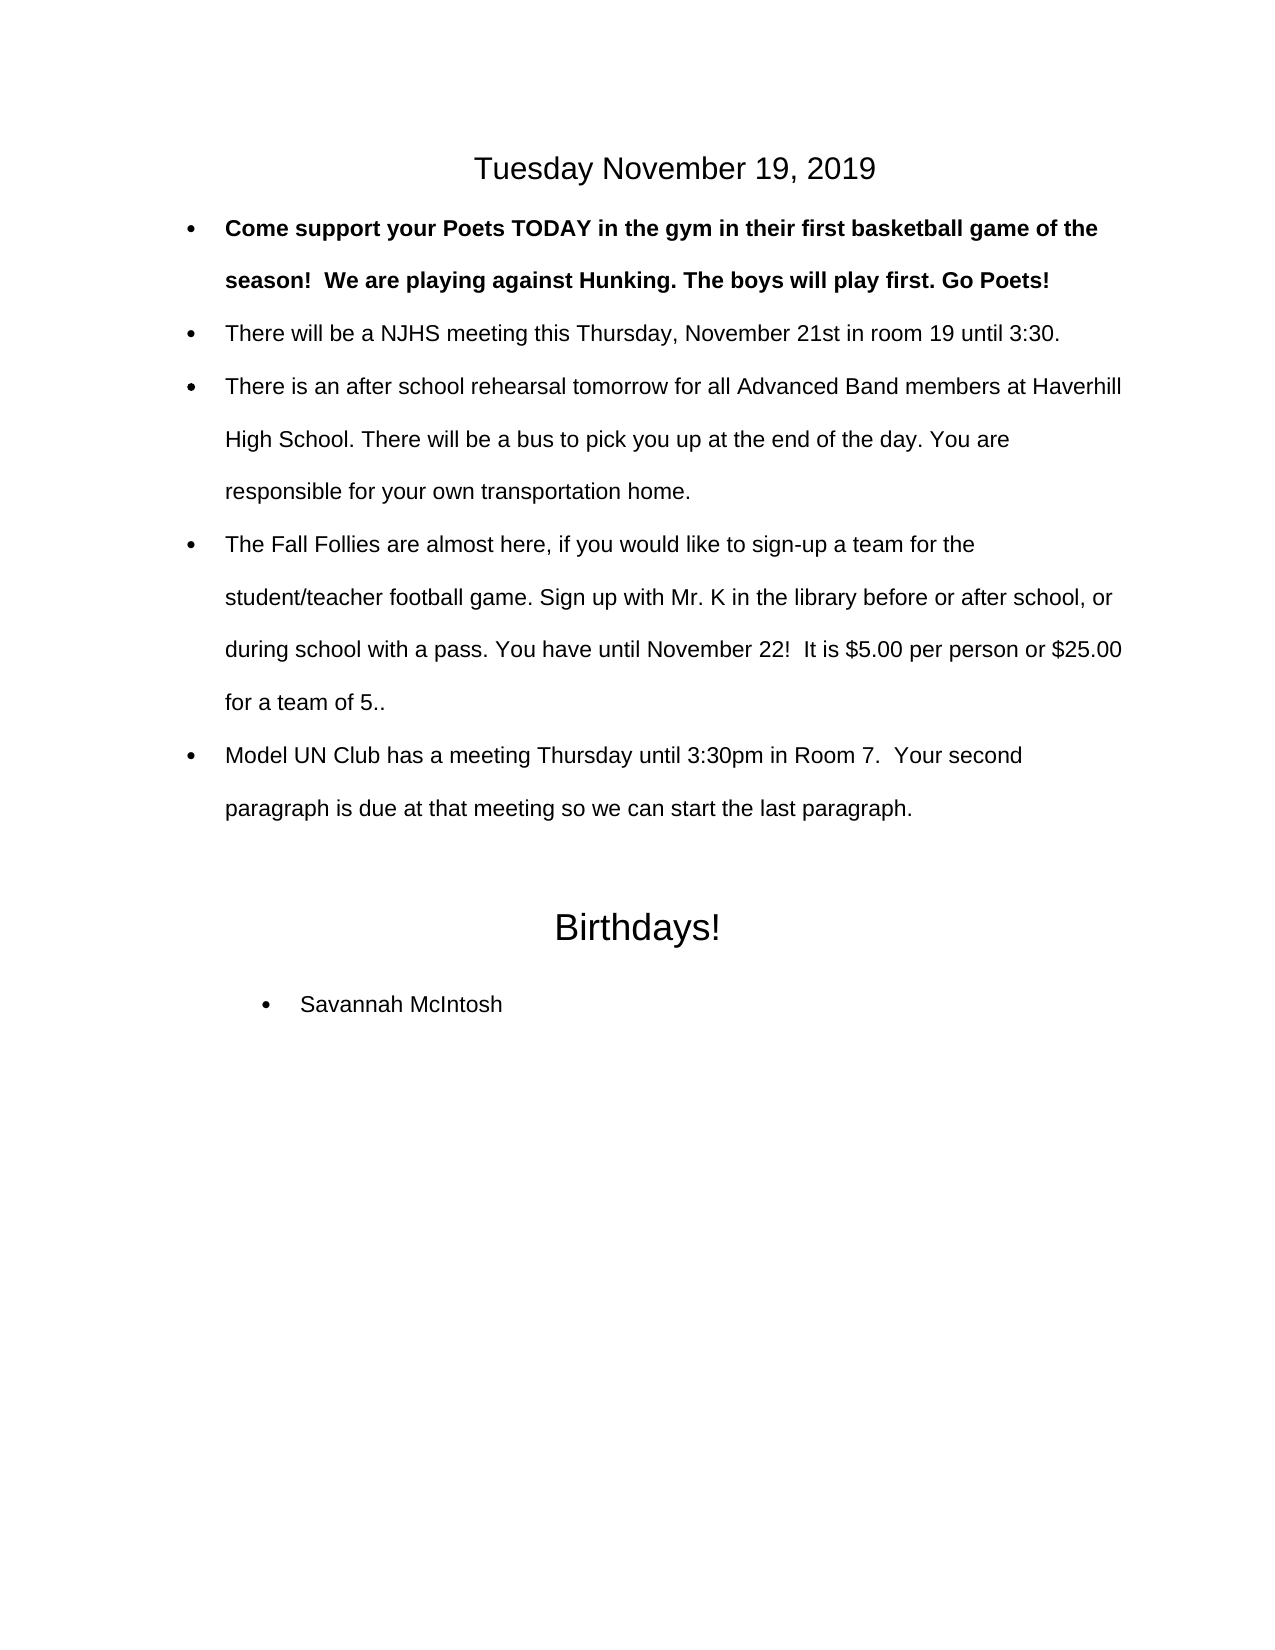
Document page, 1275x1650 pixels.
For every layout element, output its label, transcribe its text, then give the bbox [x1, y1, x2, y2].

text Tuesday November 19, 2019 [225, 150, 1125, 186]
list Come support your Poets TODAY in the gym in their first basketball game of the season! We are playing against Hunking. The boys will play first. Go Poets! [187, 215, 1125, 294]
list Model UN Club has a meeting Thursday until 3:30pm in Room 7. Your second paragraph is due at that meeting so we can start the last paragraph. [187, 742, 1125, 821]
list Savannah McIntosh [262, 991, 1125, 1017]
text Birthdays! [150, 905, 1125, 948]
list The Fall Follies are almost here, if you would like to sign-up a team for the student/teacher football game. Sign up with Mr. K in the library before or after school, or during school with a pass. You have until November 22! It is $5.00 per person or $25.00 for a team of 5.. [187, 531, 1125, 715]
list There will be a NJHS meeting this Thursday, November 21st in room 19 until 3:30. [187, 320, 1125, 346]
list There is an after school rehearsal tomorrow for all Advanced Band members at Haverhill High School. There will be a bus to pick you up at the end of the day. You are responsible for your own transportation home. [187, 373, 1125, 504]
